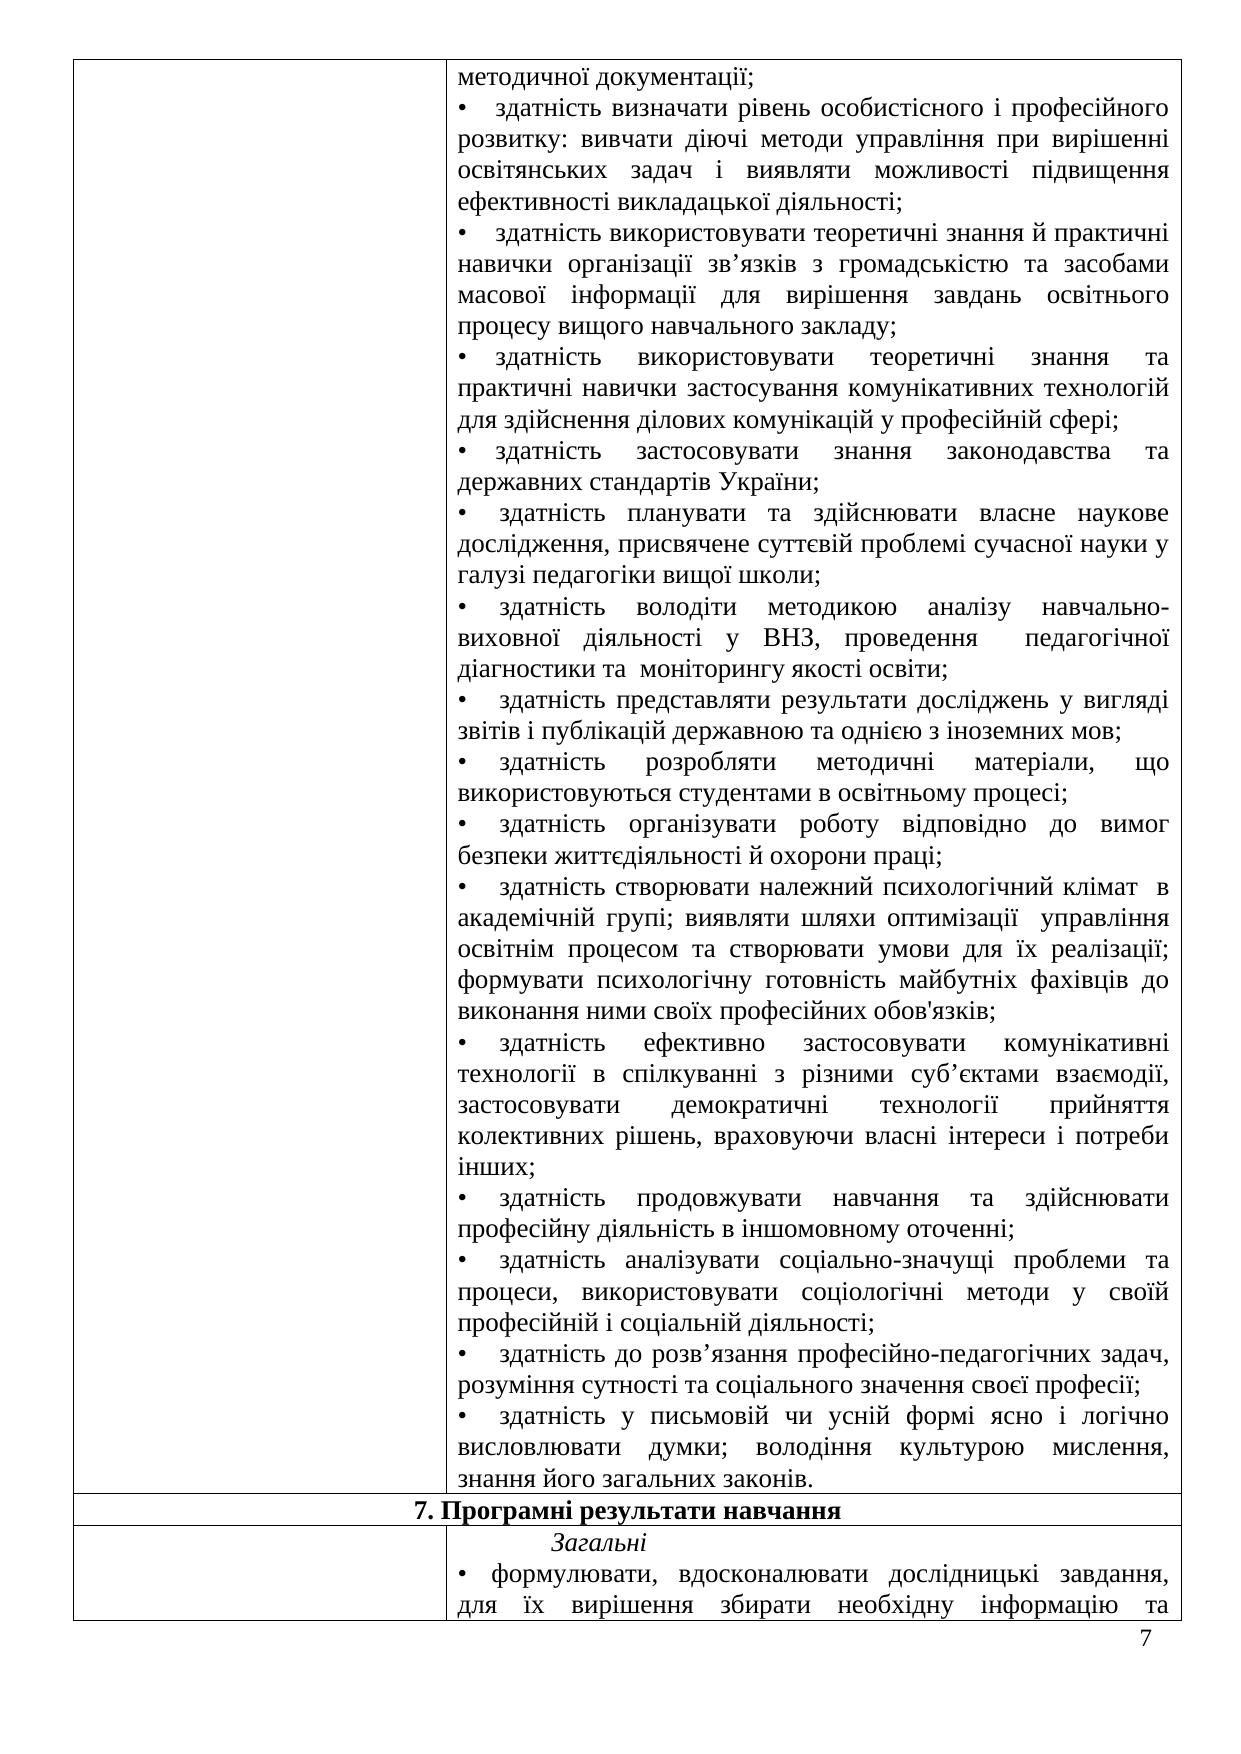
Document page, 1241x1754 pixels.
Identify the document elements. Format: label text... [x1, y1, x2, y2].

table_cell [447, 60, 1181, 1493]
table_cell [74, 60, 446, 1493]
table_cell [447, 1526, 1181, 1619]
table_cell [74, 1526, 446, 1619]
table_cell 7. Програмні результати навчання [74, 1494, 1181, 1525]
